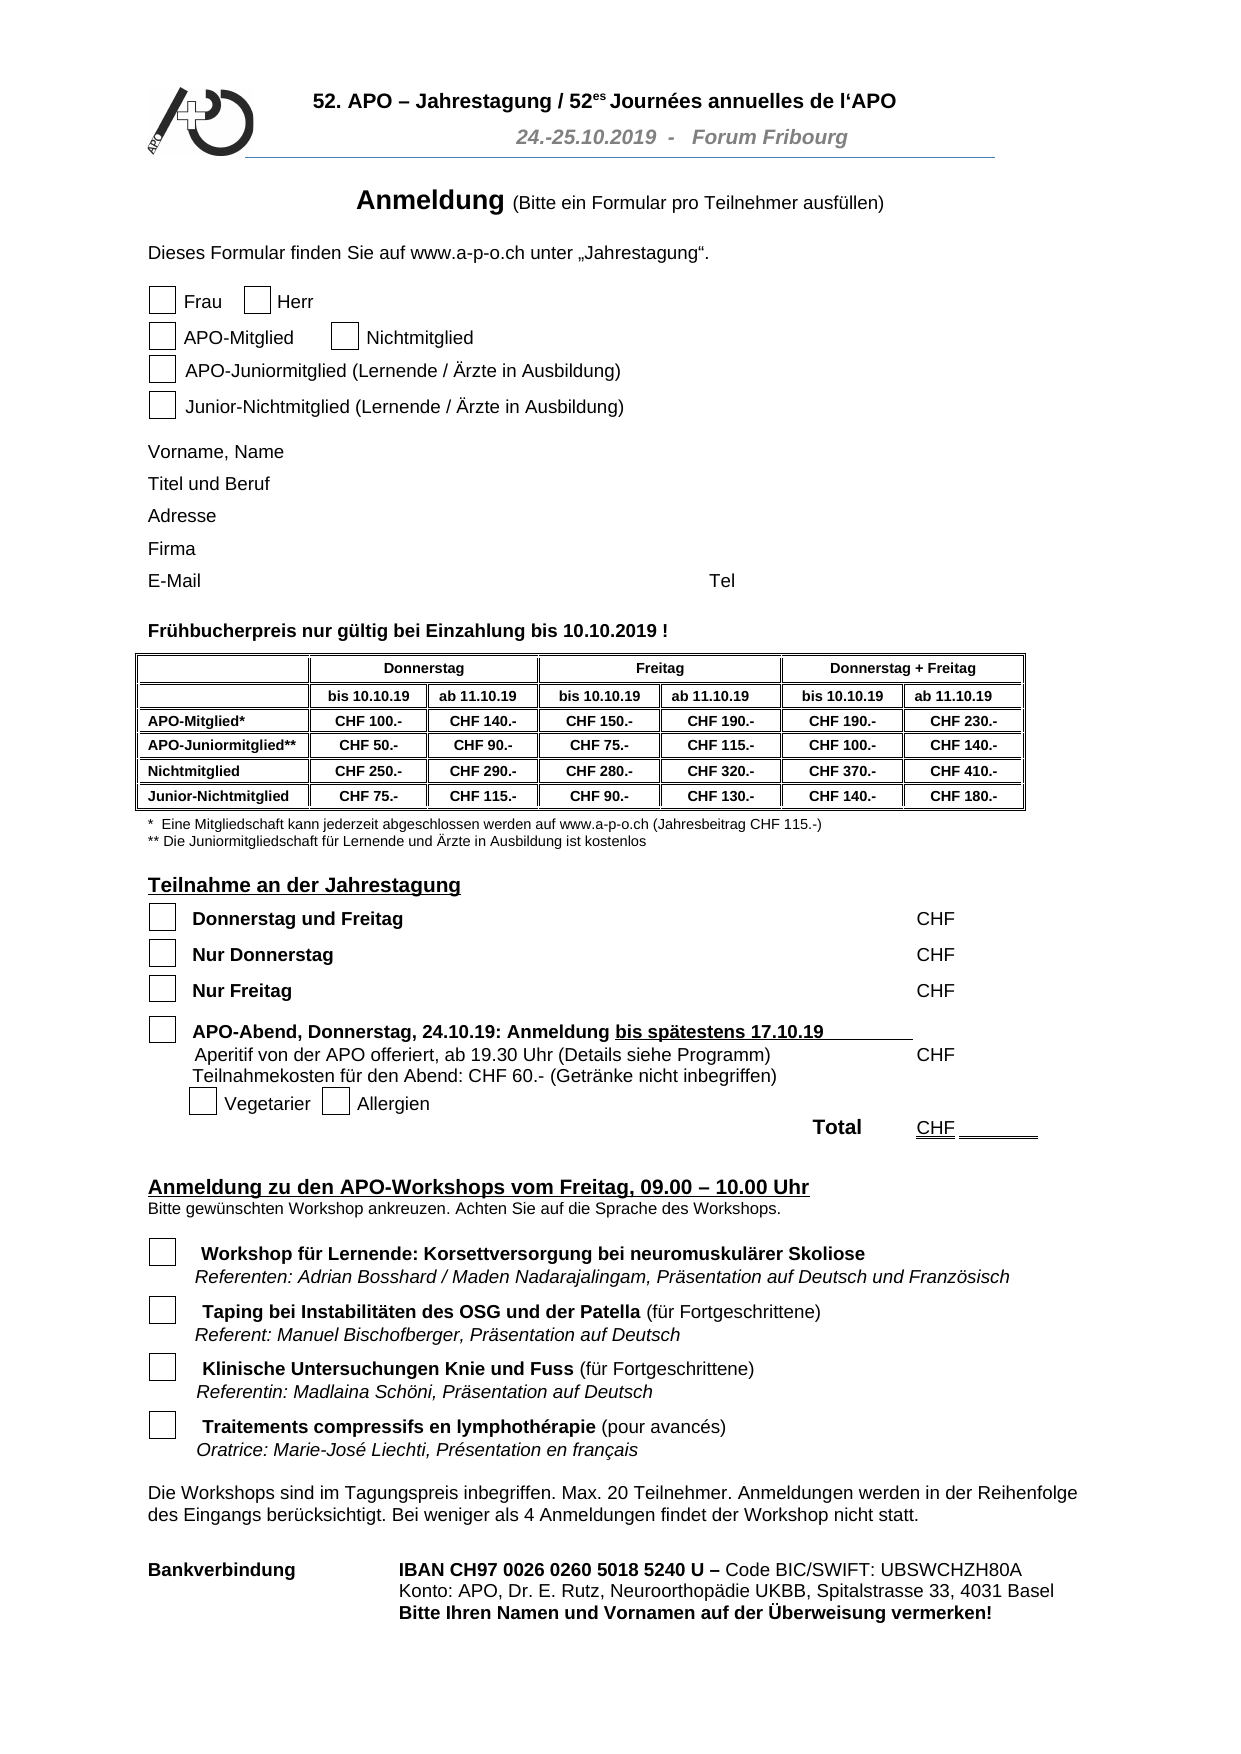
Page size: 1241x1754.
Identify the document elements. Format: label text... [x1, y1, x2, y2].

table_cell ab 11.10.19 [662, 685, 780, 707]
text Referenten: Adrian Bosshard / Maden Nadarajalingam, Präsentation auf Deutsch und Französisch [148, 1266, 1092, 1288]
table_cell CHF 75.- [540, 734, 659, 757]
text Anmeldung (Bitte ein Formular pro Teilnehmer ausfüllen) [148, 184, 1092, 216]
text Anmeldung zu den APO-Workshops vom Freitag, 09.00 – 10.00 Uhr [148, 1175, 1092, 1199]
text 52. APO – Jahrestagung / 52es Journées annuelles de l‘APO [254, 89, 1092, 113]
text Traitements compressifs en lymphothérapie (pour avancés) [148, 1410, 1092, 1439]
text Titel und Beruf [148, 473, 1092, 494]
text Oratrice: Marie-José Liechti, Présentation en français [148, 1439, 1092, 1460]
table_header Freitag [539, 654, 782, 682]
text Konto: APO, Dr. E. Rutz, Neuroorthopädie UKBB, Spitalstrasse 33, 4031 Basel [148, 1580, 1092, 1602]
text Vegetarier Allergien [148, 1086, 1092, 1115]
table_cell CHF 190.- [662, 710, 780, 731]
table_cell APO-Juniormitglied** [136, 731, 309, 757]
text Donnerstag und Freitag CHF [148, 902, 1092, 931]
table_cell Junior-Nichtmitglied [136, 782, 309, 808]
table_cell CHF 100.- [783, 734, 902, 757]
table_cell CHF 90.- [429, 734, 537, 757]
table_cell CHF 115.- [428, 785, 538, 808]
table_cell CHF 90.- [539, 785, 660, 808]
text APO-Abend, Donnerstag, 24.10.19: Anmeldung bis spätestens 17.10.19 [148, 1014, 1092, 1043]
table_cell Nichtmitglied [138, 757, 308, 782]
text E-Mail Tel [148, 570, 1092, 591]
table_cell bis 10.10.19 [311, 685, 426, 707]
text * Eine Mitgliedschaft kann jederzeit abgeschlossen werden auf www.a-p-o.ch (Jahresbeitrag CHF 115.-) [148, 816, 1092, 832]
text Teilnahme an der Jahrestagung [148, 873, 1092, 897]
text Vorname, Name [148, 441, 1092, 462]
text Adresse [148, 505, 1092, 527]
table_cell CHF 140.- [903, 731, 1024, 757]
text Total CHF [148, 1115, 1092, 1139]
table_cell CHF 100.- [311, 710, 426, 731]
text 24.-25.10.2019 - Forum Fribourg [245, 124, 995, 157]
table_cell CHF 115.- [662, 734, 780, 757]
table_cell bis 10.10.19 [540, 685, 659, 707]
picture [147, 87, 254, 156]
table_cell CHF 290.- [429, 760, 537, 782]
text Junior-Nichtmitglied (Lernende / Ärzte in Ausbildung) [148, 390, 1092, 419]
table_cell ab 11.10.19 [429, 685, 537, 707]
table_cell CHF 140.- [429, 710, 537, 731]
text Die Workshops sind im Tagungspreis inbegriffen. Max. 20 Teilnehmer. Anmeldungen werden in der Reihenfolge des Eingangs berücksichtigt. Bei weniger als 4 Anmeldungen findet der Workshop nicht statt. [148, 1482, 1092, 1525]
text Dieses Formular finden Sie auf www.a-p-o.ch unter „Jahrestagung“. [148, 242, 1092, 263]
text APO-Mitglied Nichtmitglied [148, 321, 1092, 350]
text Klinische Untersuchungen Knie und Fuss (für Fortgeschrittene) [148, 1352, 1092, 1381]
table_cell CHF 190.- [783, 710, 902, 731]
table_cell CHF 140.- [782, 785, 903, 808]
text Frau Herr [148, 285, 1092, 314]
table_cell CHF 410.- [905, 757, 1023, 782]
table_cell CHF 320.- [662, 760, 780, 782]
text Referent: Manuel Bischofberger, Präsentation auf Deutsch [148, 1324, 1092, 1345]
text APO-Juniormitglied (Lernende / Ärzte in Ausbildung) [148, 354, 1092, 383]
text Frühbucherpreis nur gültig bei Einzahlung bis 10.10.2019 ! [148, 620, 1092, 642]
table_header Donnerstag [310, 656, 538, 682]
table_cell CHF 180.- [903, 782, 1024, 808]
text Taping bei Instabilitäten des OSG und der Patella (für Fortgeschrittene) [148, 1295, 1092, 1324]
table_cell CHF 250.- [311, 760, 426, 782]
text Referentin: Madlaina Schöni, Präsentation auf Deutsch [148, 1381, 1092, 1403]
text Nur Freitag CHF [148, 974, 1092, 1003]
text Teilnahmekosten für den Abend: CHF 60.- (Getränke nicht inbegriffen) [148, 1065, 1092, 1086]
table_cell CHF 280.- [540, 760, 659, 782]
text Bitte Ihren Namen und Vornamen auf der Überweisung vermerken! [148, 1602, 1092, 1623]
table_cell CHF 50.- [311, 734, 426, 757]
text Bankverbindung IBAN CH97 0026 0260 5018 5240 U – Code BIC/SWIFT: UBSWCHZH80A [148, 1558, 1092, 1580]
text Workshop für Lernende: Korsettversorgung bei neuromuskulärer Skoliose [148, 1237, 1092, 1266]
table_header [138, 656, 309, 682]
table_cell ab 11.10.19 [905, 682, 1023, 707]
table_cell CHF 370.- [783, 760, 902, 782]
text Firma [148, 538, 1092, 559]
text Aperitif von der APO offeriert, ab 19.30 Uhr (Details siehe Programm) CHF [148, 1043, 1092, 1065]
table_cell bis 10.10.19 [783, 685, 902, 707]
text Nur Donnerstag CHF [148, 938, 1092, 967]
table_cell CHF 130.- [660, 782, 782, 808]
table_cell CHF 150.- [540, 710, 659, 731]
table_cell APO-Mitglied* [136, 707, 309, 731]
table_cell CHF 75.- [310, 782, 428, 808]
table_cell [138, 682, 308, 707]
table_header Donnerstag + Freitag [782, 656, 1023, 682]
table_cell CHF 230.- [903, 707, 1024, 731]
text Bitte gewünschten Workshop ankreuzen. Achten Sie auf die Sprache des Workshops. [148, 1199, 1092, 1218]
text ** Die Juniormitgliedschaft für Lernende und Ärzte in Ausbildung ist kostenlos [148, 832, 1092, 849]
